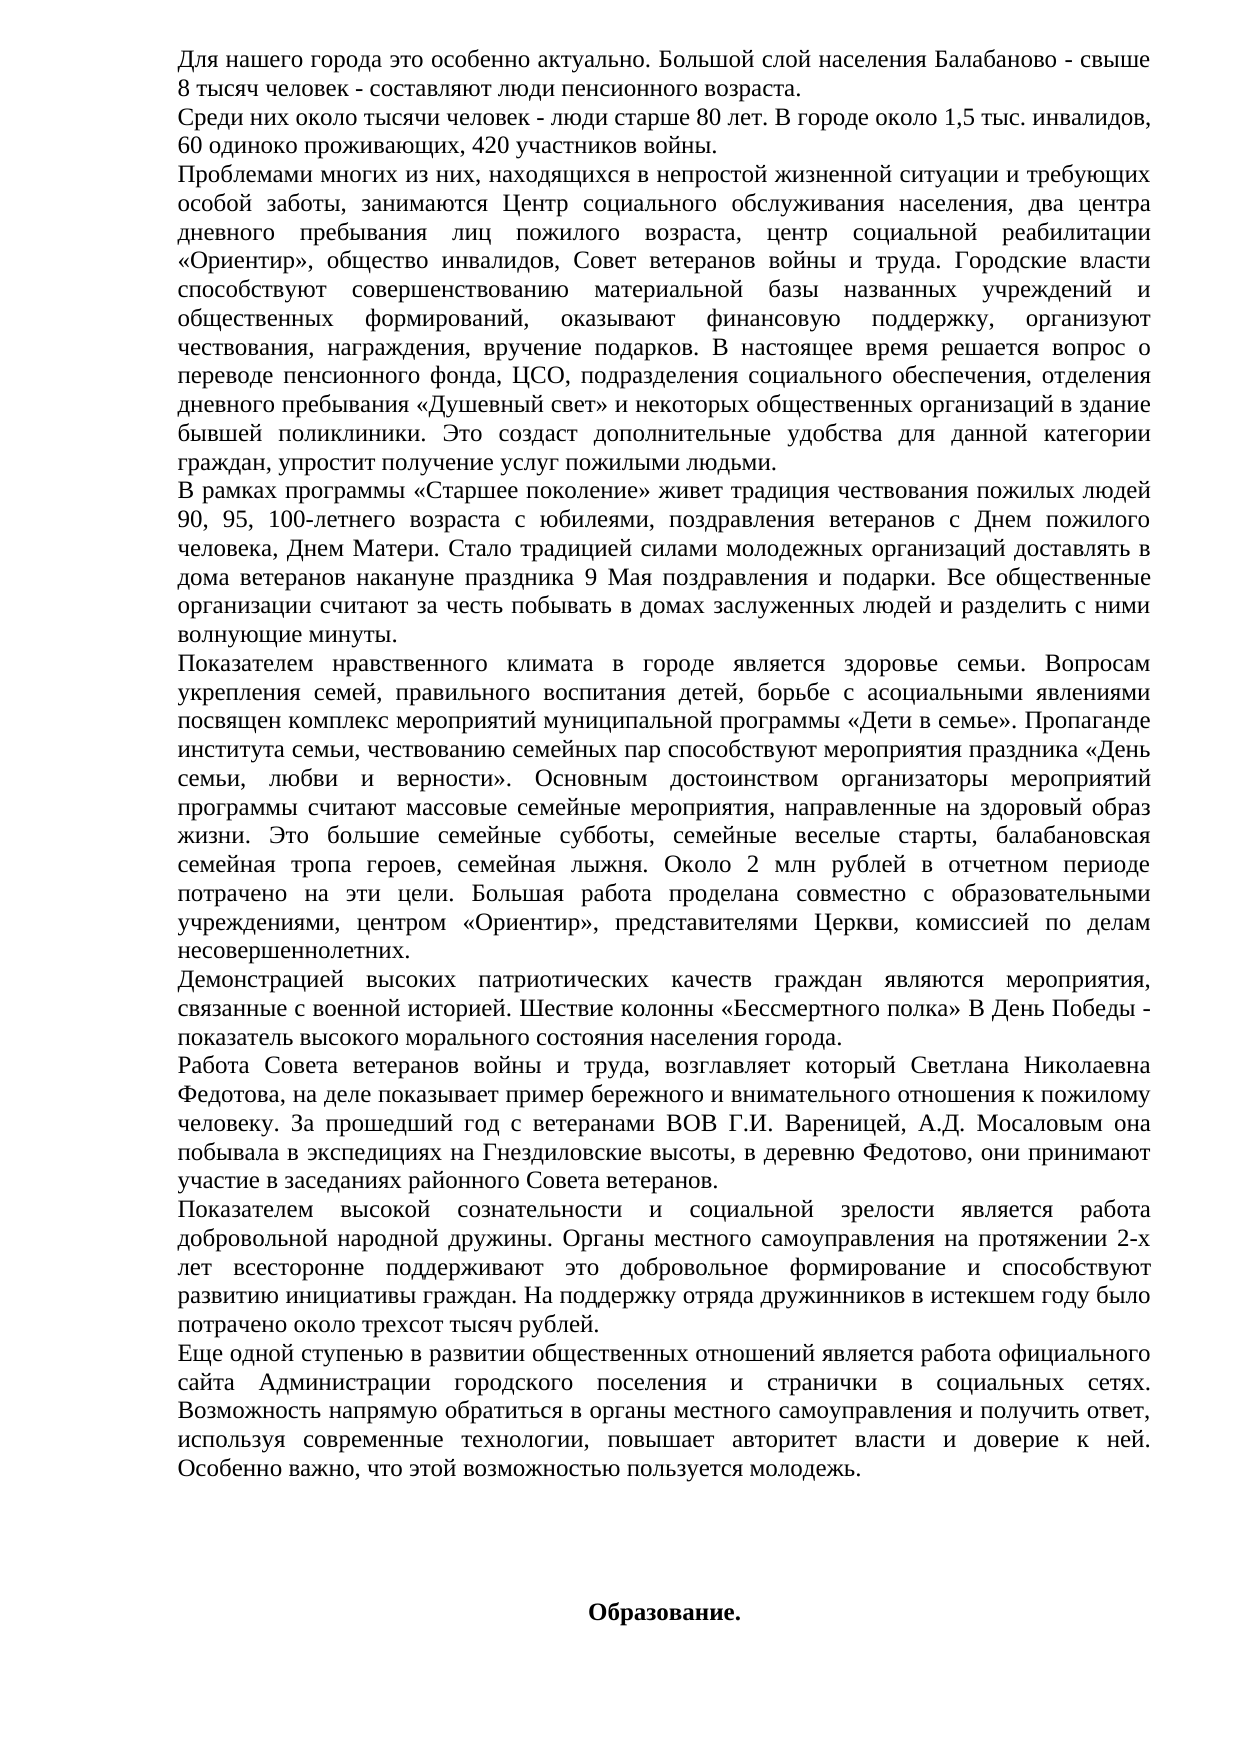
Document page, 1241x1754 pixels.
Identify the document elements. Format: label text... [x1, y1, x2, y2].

text Проблемами многих из них, находящихся в непростой жизненной ситуации и требующих особой заботы, занимаются Центр социального обслуживания населения, два центра дневного пребывания лиц пожилого возраста, центр социальной реабилитации «Ориентир», общество инвалидов, Совет ветеранов войны и труда. Городские власти способствуют совершенствованию материальной базы названных учреждений и общественных формирований, оказывают финансовую поддержку, организуют чествования, награждения, вручение подарков. В настоящее время решается вопрос о переводе пенсионного фонда, ЦСО, подразделения социального обеспечения, отделения дневного пребывания «Душевный свет» и некоторых общественных организаций в здание бывшей поликлиники. Это создаст дополнительные удобства для данной категории граждан, упростит получение услуг пожилыми людьми. [177, 159, 1152, 476]
text Демонстрацией высоких патриотических качеств граждан являются мероприятия, связанные с военной историей. Шествие колонны «Бессмертного полка» В День Победы - показатель высокого морального состояния населения города. [177, 964, 1152, 1051]
text Еще одной ступенью в развитии общественных отношений является работа официального сайта Администрации городского поселения и странички в социальных сетях. Возможность напрямую обратиться в органы местного самоуправления и получить ответ, используя современные технологии, повышает авторитет власти и доверие к ней. Особенно важно, что этой возможностью пользуется молодежь. [177, 1338, 1152, 1482]
text Работа Совета ветеранов войны и труда, возглавляет который Светлана Николаевна Федотова, на деле показывает пример бережного и внимательного отношения к пожилому человеку. За прошедший год с ветеранами ВОВ Г.И. Вареницей, А.Д. Мосаловым она побывала в экспедициях на Гнездиловские высоты, в деревню Федотово, они принимают участие в заседаниях районного Совета ветеранов. [177, 1051, 1152, 1194]
text Среди них около тысячи человек - люди старше 80 лет. В городе около 1,5 тыс. инвалидов, 60 одиноко проживающих, 420 участников войны. [177, 102, 1152, 159]
text Показателем высокой сознательности и социальной зрелости является работа добровольной народной дружины. Органы местного самоуправления на протяжении 2-х лет всесторонне поддерживают это добровольное формирование и способствуют развитию инициативы граждан. На поддержку отряда дружинников в истекшем году было потрачено около трехсот тысяч рублей. [177, 1194, 1152, 1338]
text Образование. [177, 1597, 1152, 1626]
text Показателем нравственного климата в городе является здоровье семьи. Вопросам укрепления семей, правильного воспитания детей, борьбе с асоциальными явлениями посвящен комплекс мероприятий муниципальной программы «Дети в семье». Пропаганде института семьи, чествованию семейных пар способствуют мероприятия праздника «День семьи, любви и верности». Основным достоинством организаторы мероприятий программы считают массовые семейные мероприятия, направленные на здоровый образ жизни. Это большие семейные субботы, семейные веселые старты, балабановская семейная тропа героев, семейная лыжня. Около 2 млн рублей в отчетном периоде потрачено на эти цели. Большая работа проделана совместно с образовательными учреждениями, центром «Ориентир», представителями Церкви, комиссией по делам несовершеннолетних. [177, 648, 1152, 964]
text В рамках программы «Старшее поколение» живет традиция чествования пожилых людей 90, 95, 100-летнего возраста с юбилеями, поздравления ветеранов с Днем пожилого человека, Днем Матери. Стало традицией силами молодежных организаций доставлять в дома ветеранов накануне праздника 9 Мая поздравления и подарки. Все общественные организации считают за честь побывать в домах заслуженных людей и разделить с ними волнующие минуты. [177, 476, 1152, 648]
text Для нашего города это особенно актуально. Большой слой населения Балабаново - свыше 8 тысяч человек - составляют люди пенсионного возраста. [177, 44, 1152, 102]
